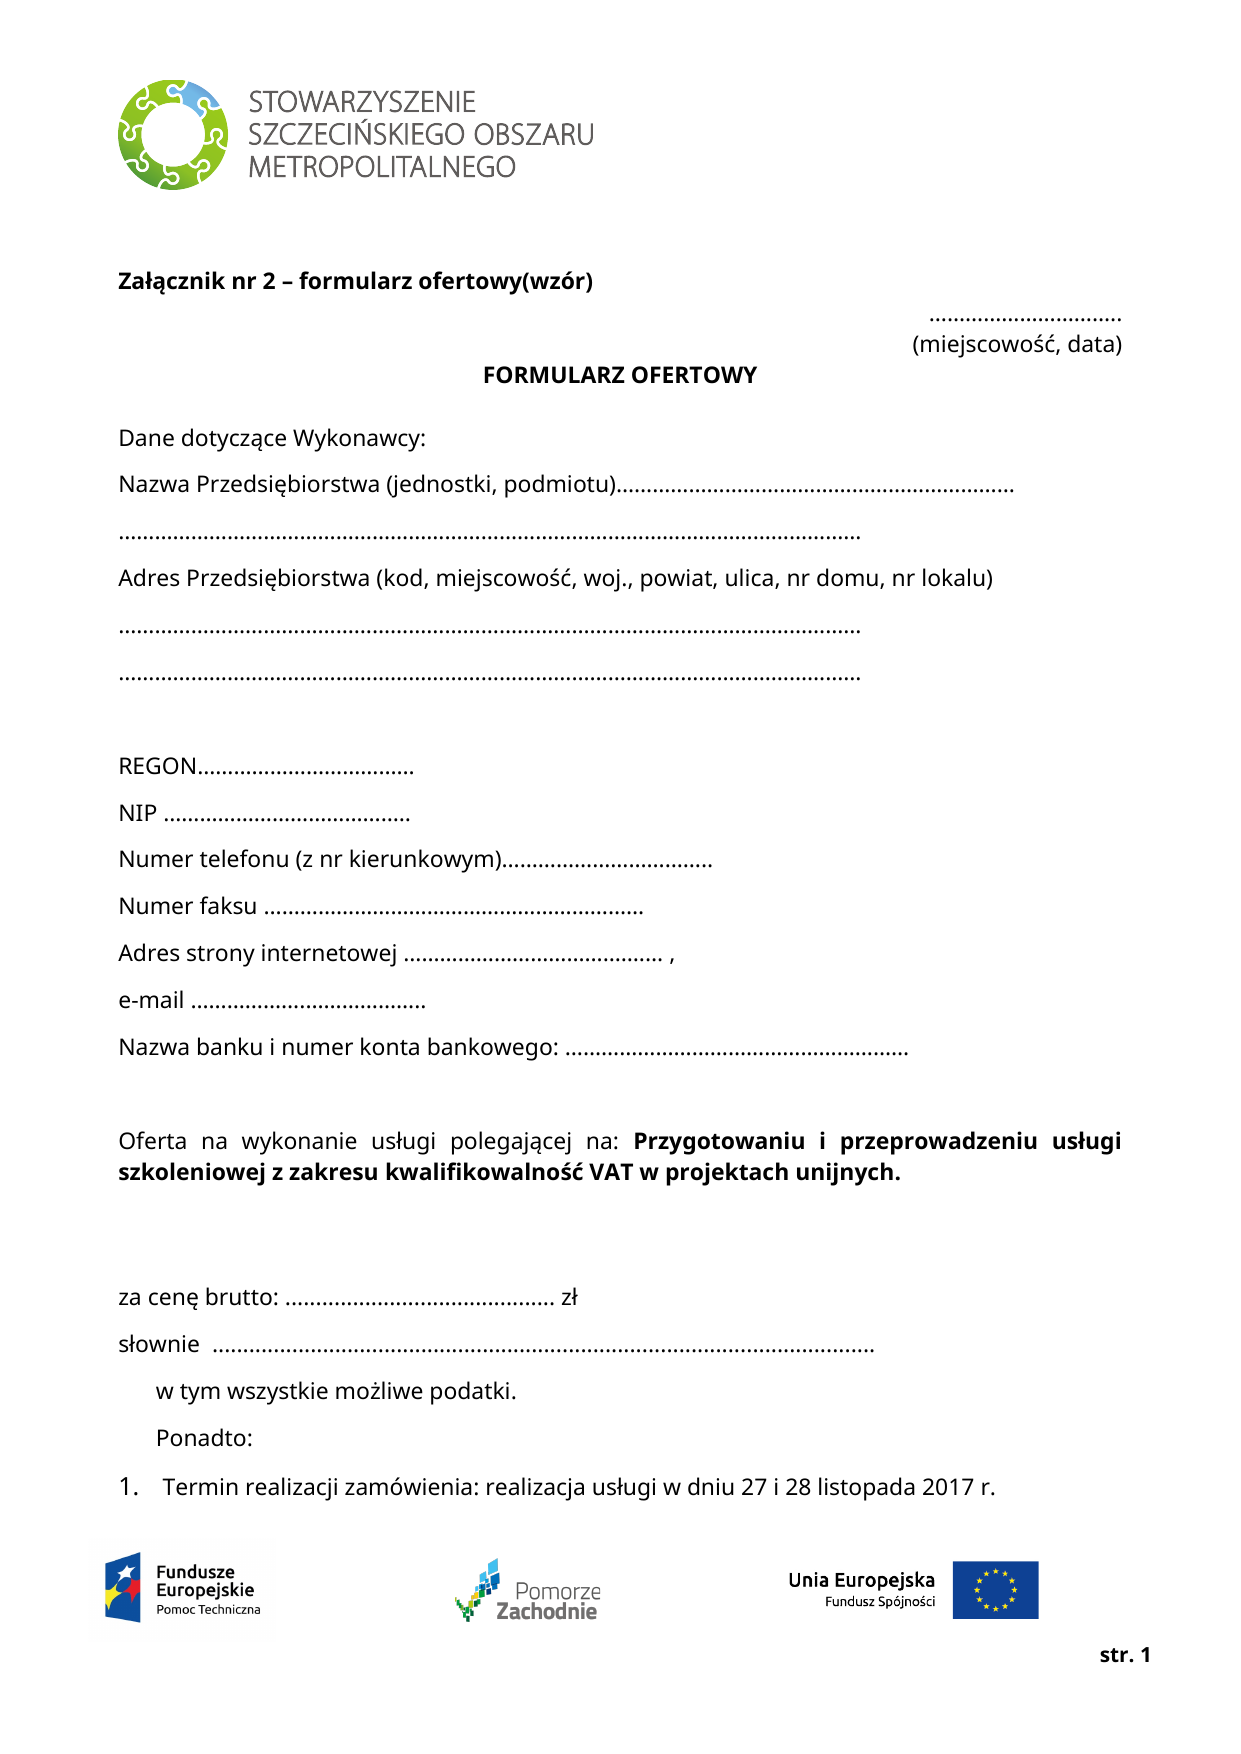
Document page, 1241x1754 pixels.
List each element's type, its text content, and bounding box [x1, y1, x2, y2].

text Dane dotyczące Wykonawcy: [118, 422, 1122, 453]
text Oferta na wykonanie usługi polegającej na: Przygotowaniu i przeprowadzeniu usługi szkoleniowej z zakresu kwalifikowalność VAT w projektach unijnych. [118, 1125, 1122, 1187]
text Numer telefonu (z nr kierunkowym)…………………………….. [118, 843, 1122, 875]
text Adres Przedsiębiorstwa (kod, miejscowość, woj., powiat, ulica, nr domu, nr lokalu) [118, 562, 1122, 593]
text w tym wszystkie możliwe podatki. [156, 1375, 1122, 1406]
text Numer faksu ……………………………………………………… [118, 890, 1122, 922]
text Adres strony internetowej ……………………………….…… , [118, 937, 1122, 968]
text Nazwa Przedsiębiorstwa (jednostki, podmiotu)………………………………………………………… [118, 468, 1122, 500]
text …………………………………………………………………………………………………………… [118, 609, 1122, 640]
picture [455, 1558, 600, 1622]
text za cenę brutto: ............................................ zł [118, 1281, 1122, 1312]
picture [118, 80, 593, 190]
text FORMULARZ OFERTOWY [118, 359, 1122, 390]
list Termin realizacji zamówienia: realizacja usługi w dniu 27 i 28 listopada 2017 r. [118, 1468, 1122, 1502]
picture [768, 1543, 1056, 1636]
text (miejscowość, data) [118, 328, 1122, 359]
text słownie ............................................................................................................ [118, 1328, 1122, 1359]
text Nazwa banku i numer konta bankowego: ………………………………………………… [118, 1031, 1122, 1062]
text …………………………………………………………………………………………………………… [118, 656, 1122, 687]
text ………………………….. [118, 297, 1122, 328]
text e-mail ……………….……………….. [118, 984, 1122, 1015]
text Ponadto: [156, 1422, 1122, 1453]
text …………………………………………………………………………………………………………… [118, 515, 1122, 547]
picture [88, 1538, 277, 1642]
text REGON……………………………… [118, 750, 1122, 781]
text NIP ………………………………….. [118, 797, 1122, 828]
text Załącznik nr 2 – formularz ofertowy(wzór) [118, 265, 1122, 297]
